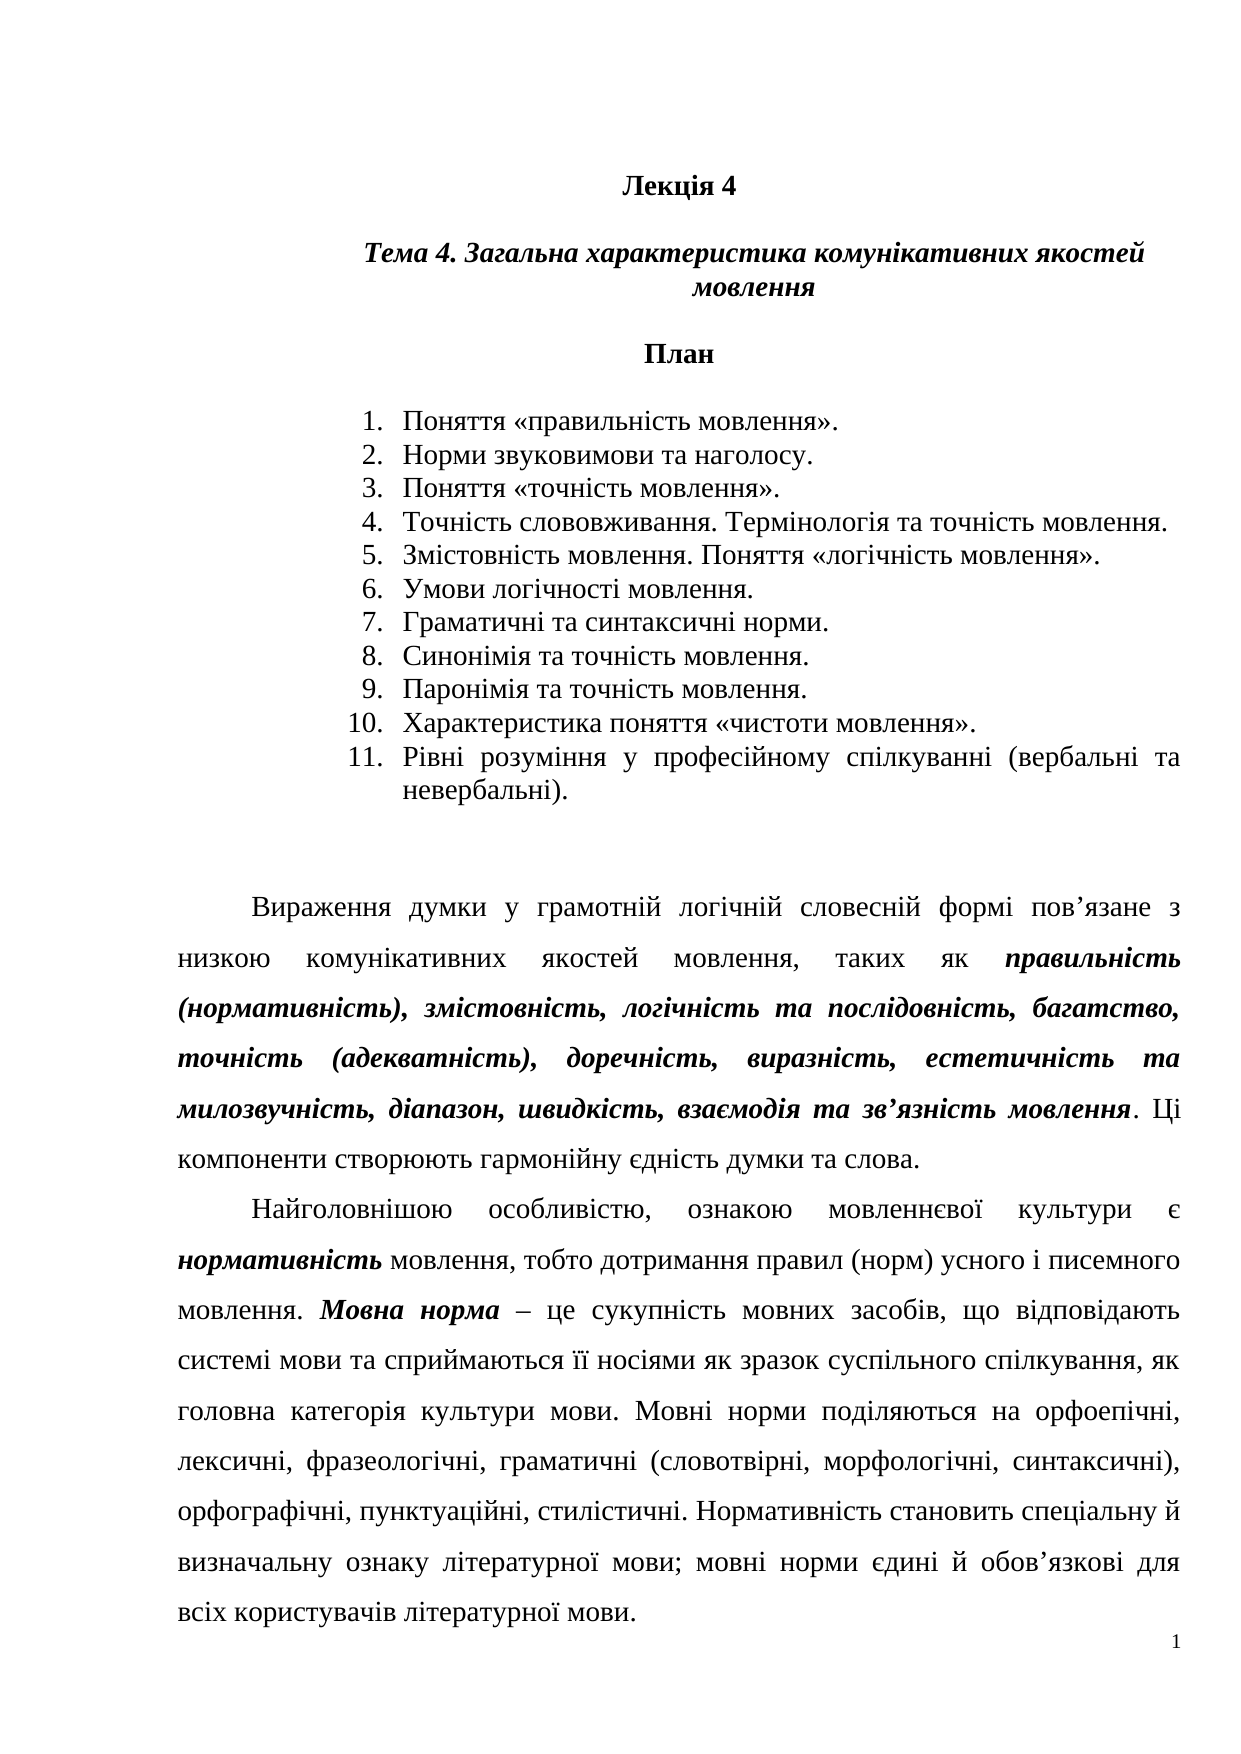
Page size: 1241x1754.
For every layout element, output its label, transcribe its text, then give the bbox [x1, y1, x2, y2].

list Поняття «правильність мовлення». [383, 403, 1181, 437]
text Вираження думки у грамотній логічній словесній формі пов’язане з низкою комунікативних якостей мовлення, таких як правильність (нормативність), змістовність, логічність та послідовність, багатство, точність (адекватність), доречність, виразність, естетичність та милозвучність, діапазон, швидкість, взаємодія та зв’язність мовлення. Ці компоненти створюють гармонійну єдність думки та слова. [177, 889, 1181, 1175]
list Змістовність мовлення. Поняття «логічність мовлення». [383, 537, 1181, 571]
text Лекція 4 [177, 168, 1181, 202]
list Синонімія та точність мовлення. [383, 638, 1181, 672]
list Рівні розуміння у професійному спілкуванні (вербальні та невербальні). [383, 739, 1181, 806]
text Найголовнішою особливістю, ознакою мовленнєвої культури є нормативність мовлення, тобто дотримання правил (норм) усного і писемного мовлення. Мовна норма – це сукупність мовних засобів, що відповідають системі мови та сприймаються її носіями як зразок суспільного спілкування, як головна категорія культури мови. Мовні норми поділяються на орфоепічні, лексичні, фразеологічні, граматичні (словотвірні, морфологічні, синтаксичні), орфографічні, пунктуаційні, стилістичні. Нормативність становить спеціальну й визначальну ознаку літературної мови; мовні норми єдині й обов’язкові для всіх користувачів літературної мови. [177, 1191, 1181, 1627]
list Точність слововживання. Термінологія та точність мовлення. [383, 504, 1181, 537]
list Характеристика поняття «чистоти мовлення». [383, 705, 1181, 739]
list Норми звуковимови та наголосу. [383, 437, 1181, 470]
list Паронімія та точність мовлення. [383, 672, 1181, 705]
list Поняття «точність мовлення». [383, 470, 1181, 504]
list Тема 4. Загальна характеристика комунікативних якостей мовлення [327, 236, 1181, 303]
text План [177, 336, 1181, 370]
list Граматичні та синтаксичні норми. [383, 604, 1181, 638]
list Умови логічності мовлення. [383, 571, 1181, 604]
